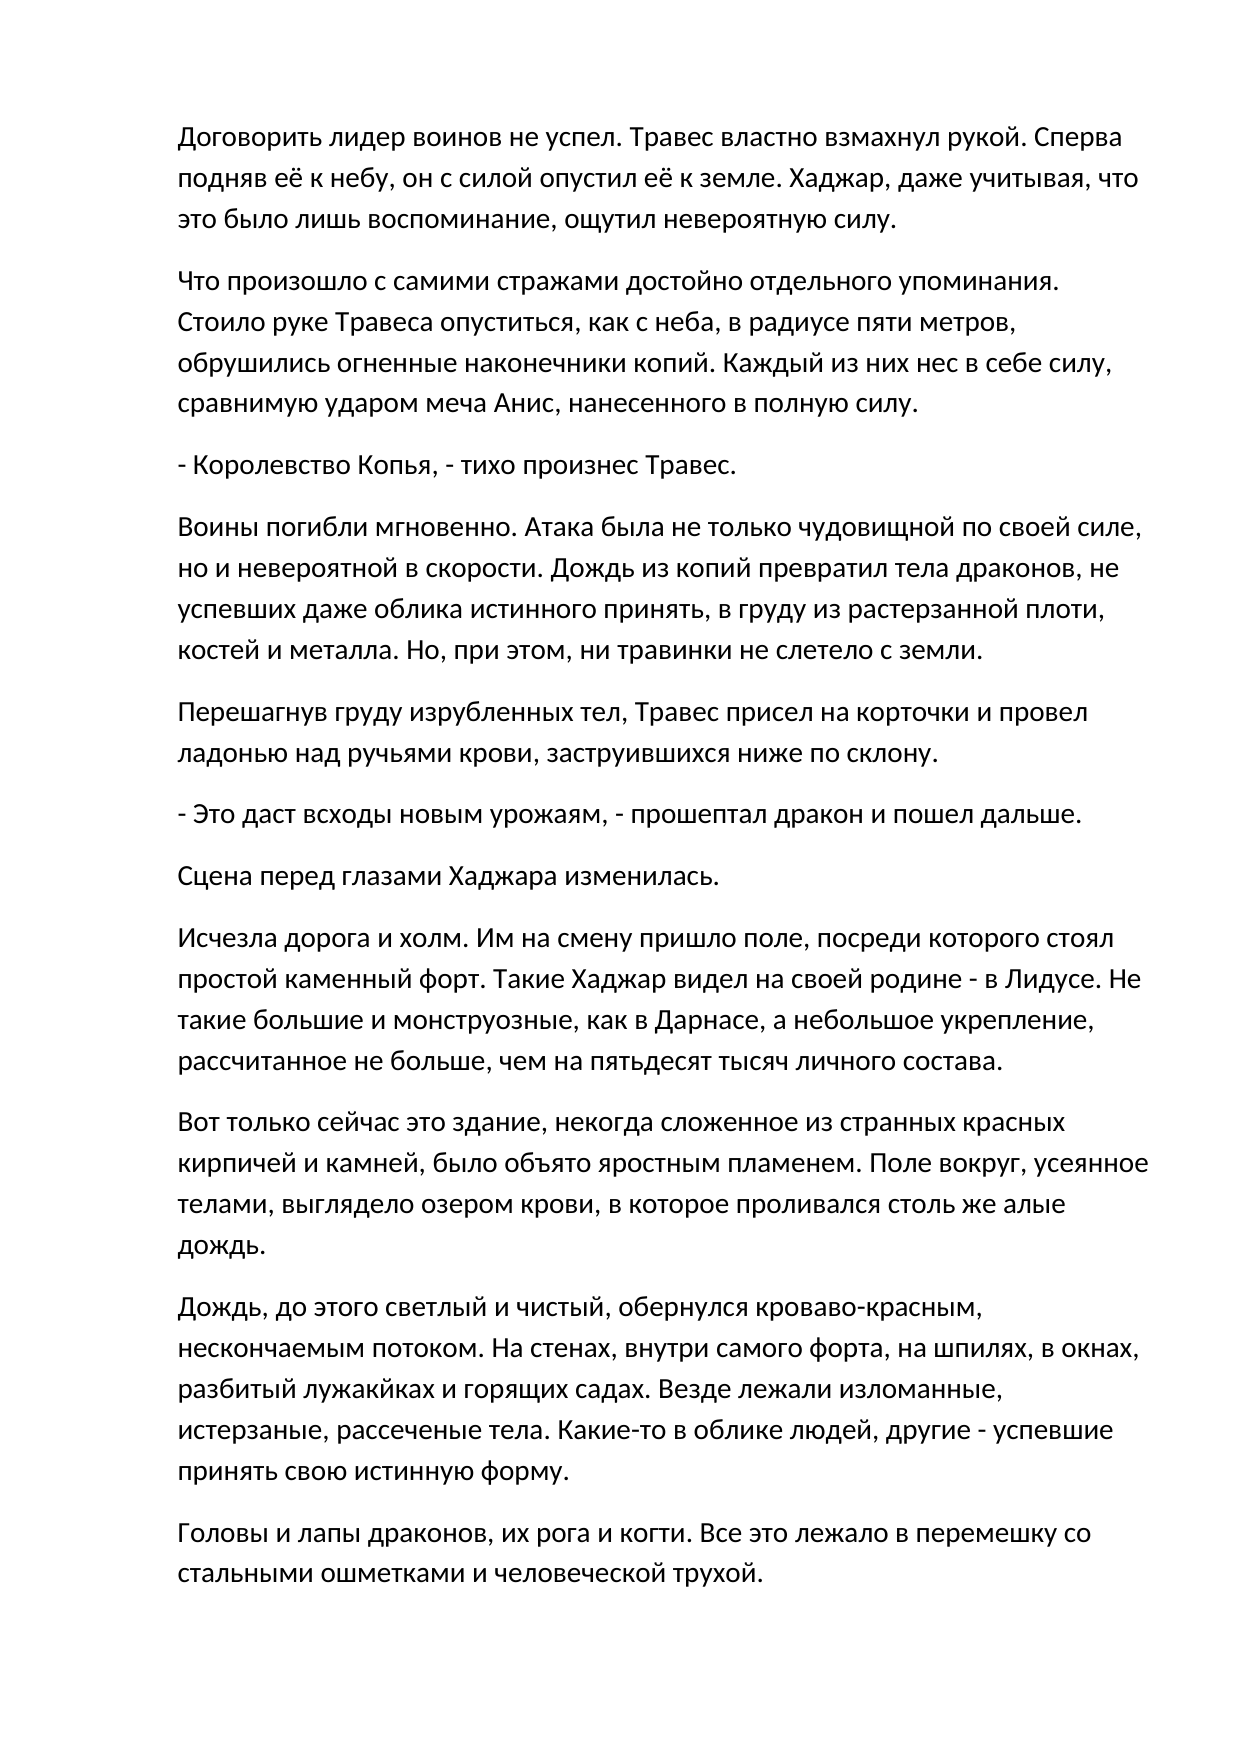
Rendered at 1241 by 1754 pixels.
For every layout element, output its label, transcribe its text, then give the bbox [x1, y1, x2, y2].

text Перешагнув груду изрубленных тел, Травес присел на корточки и провел ладонью над ручьями крови, заструившихся ниже по склону. [177, 693, 1152, 769]
text Дождь, до этого светлый и чистый, обернулся кроваво-красным, нескончаемым потоком. На стенах, внутри самого форта, на шпилях, в окнах, разбитый лужакйках и горящих садах. Везде лежали изломанные, истерзаные, рассеченые тела. Какие-то в облике людей, другие - успевшие принять свою истинную форму. [177, 1288, 1152, 1487]
text Вот только сейчас это здание, некогда сложенное из странных красных кирпичей и камней, было объято яростным пламенем. Поле вокруг, усеянное телами, выглядело озером крови, в которое проливался столь же алые дождь. [177, 1103, 1152, 1262]
text Воины погибли мгновенно. Атака была не только чудовищной по своей силе, но и невероятной в скорости. Дождь из копий превратил тела драконов, не успевших даже облика истинного принять, в груду из растерзанной плоти, костей и металла. Но, при этом, ни травинки не слетело с земли. [177, 508, 1152, 667]
text Исчезла дорога и холм. Им на смену пришло поле, посреди которого стоял простой каменный форт. Такие Хаджар видел на своей родине - в Лидусе. Не такие большие и монструозные, как в Дарнасе, а небольшое укрепление, рассчитанное не больше, чем на пятьдесят тысяч личного состава. [177, 919, 1152, 1077]
text Договорить лидер воинов не успел. Травес властно взмахнул рукой. Сперва подняв её к небу, он с силой опустил её к земле. Хаджар, даже учитывая, что это было лишь воспоминание, ощутил невероятную силу. [177, 118, 1152, 236]
text Что произошло с самими стражами достойно отдельного упоминания. Стоило руке Травеса опуститься, как с неба, в радиусе пяти метров, обрушились огненные наконечники копий. Каждый из них нес в себе силу, сравнимую ударом меча Анис, нанесенного в полную силу. [177, 262, 1152, 420]
text Головы и лапы драконов, их рога и когти. Все это лежало в перемешку со стальными ошметками и человеческой трухой. [177, 1514, 1152, 1590]
text - Это даст всходы новым урожаям, - прошептал дракон и пошел дальше. [177, 795, 1152, 831]
text Сцена перед глазами Хаджара изменилась. [177, 857, 1152, 893]
text - Королевство Копья, - тихо произнес Травес. [177, 446, 1152, 482]
